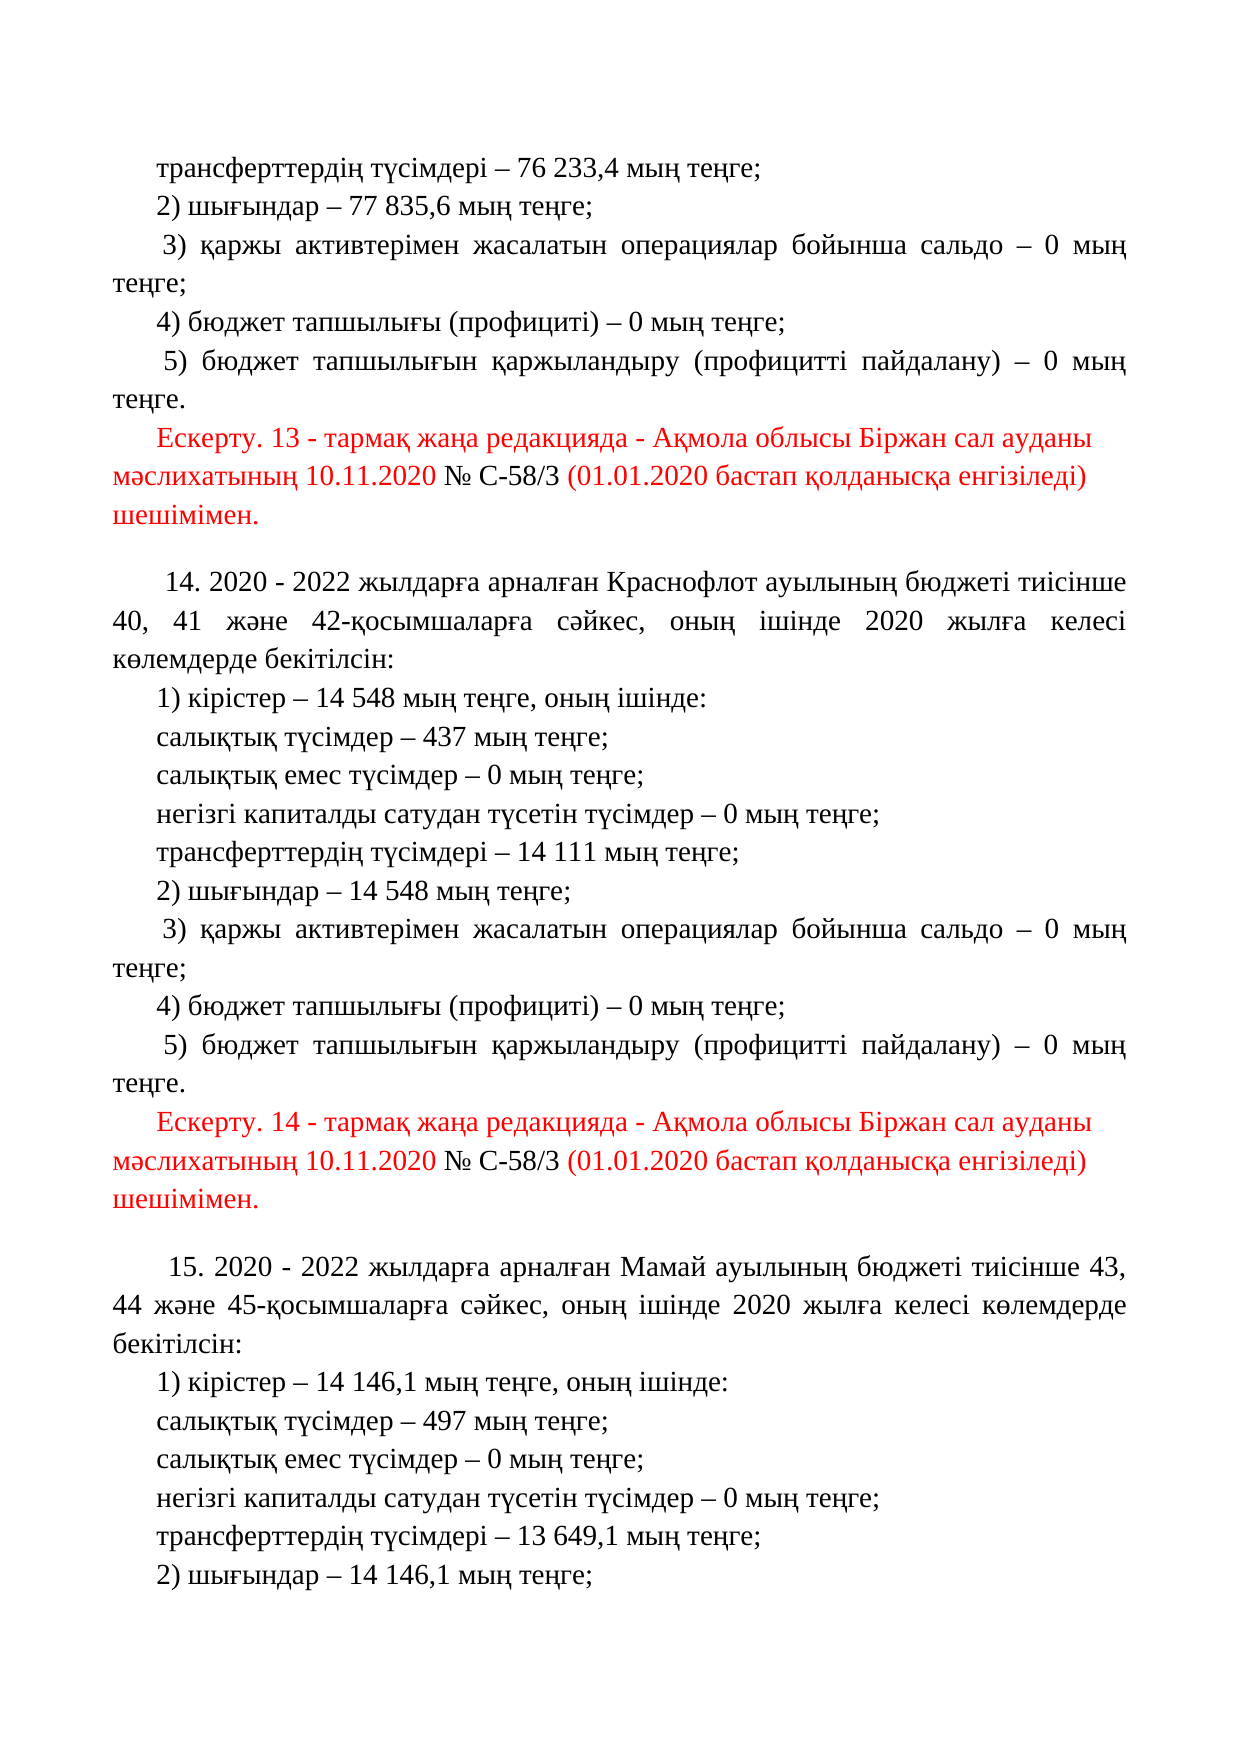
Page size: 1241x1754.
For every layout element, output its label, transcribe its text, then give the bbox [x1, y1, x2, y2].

text Ескерту. 13 - тармақ жаңа редакцияда - Ақмола облысы Біржан сал ауданы мәслихатының 10.11.2020 № С-58/3 (01.01.2020 бастап қолданысқа енгізіледі) шешімімен. [112, 420, 1128, 561]
text трансферттердің түсімдері – 13 649,1 мың теңге; [112, 1518, 1128, 1552]
text 1) кірістер – 14 548 мың теңге, оның ішінде: [112, 680, 1128, 714]
text 5) бюджет тапшылығын қаржыландыру (профицитті пайдалану) – 0 мың теңге. [112, 343, 1128, 415]
text 5) бюджет тапшылығын қаржыландыру (профицитті пайдалану) – 0 мың теңге. [112, 1027, 1128, 1099]
text 3) қаржы активтерімен жасалатын операциялар бойынша сальдо – 0 мың теңге; [112, 227, 1128, 299]
text негізгі капиталды сатудан түсетін түсімдер – 0 мың теңге; [112, 796, 1128, 829]
text 1) кірістер – 14 146,1 мың теңге, оның ішінде: [112, 1364, 1128, 1398]
text 3) қаржы активтерімен жасалатын операциялар бойынша сальдо – 0 мың теңге; [112, 911, 1128, 983]
text 2) шығындар – 14 146,1 мың теңге; [112, 1557, 1128, 1591]
text негізгі капиталды сатудан түсетін түсімдер – 0 мың теңге; [112, 1480, 1128, 1513]
text Ескерту. 14 - тармақ жаңа редакцияда - Ақмола облысы Біржан сал ауданы мәслихатының 10.11.2020 № С-58/3 (01.01.2020 бастап қолданысқа енгізіледі) шешімімен. [112, 1104, 1128, 1245]
text 14. 2020 - 2022 жылдарға арналған Краснофлот ауылының бюджеті тиісінше 40, 41 және 42-қосымшаларға сәйкес, оның ішінде 2020 жылға келесі көлемдерде бекітілсін: [112, 564, 1128, 675]
text салықтық емес түсімдер – 0 мың теңге; [112, 1441, 1128, 1475]
text салықтық түсімдер – 497 мың теңге; [112, 1403, 1128, 1436]
text салықтық емес түсімдер – 0 мың теңге; [112, 757, 1128, 791]
text трансферттердің түсімдері – 14 111 мың теңге; [112, 834, 1128, 868]
text 2) шығындар – 77 835,6 мың теңге; [112, 188, 1128, 222]
text 15. 2020 - 2022 жылдарға арналған Мамай ауылының бюджеті тиісінше 43, 44 және 45-қосымшаларға сәйкес, оның ішінде 2020 жылға келесі көлемдерде бекітілсін: [112, 1249, 1128, 1359]
text салықтық түсімдер – 437 мың теңге; [112, 719, 1128, 752]
text 4) бюджет тапшылығы (профициті) – 0 мың теңге; [112, 304, 1128, 338]
text 4) бюджет тапшылығы (профициті) – 0 мың теңге; [112, 988, 1128, 1022]
text 2) шығындар – 14 548 мың теңге; [112, 873, 1128, 906]
text трансферттердің түсімдері – 76 233,4 мың теңге; [112, 150, 1128, 183]
